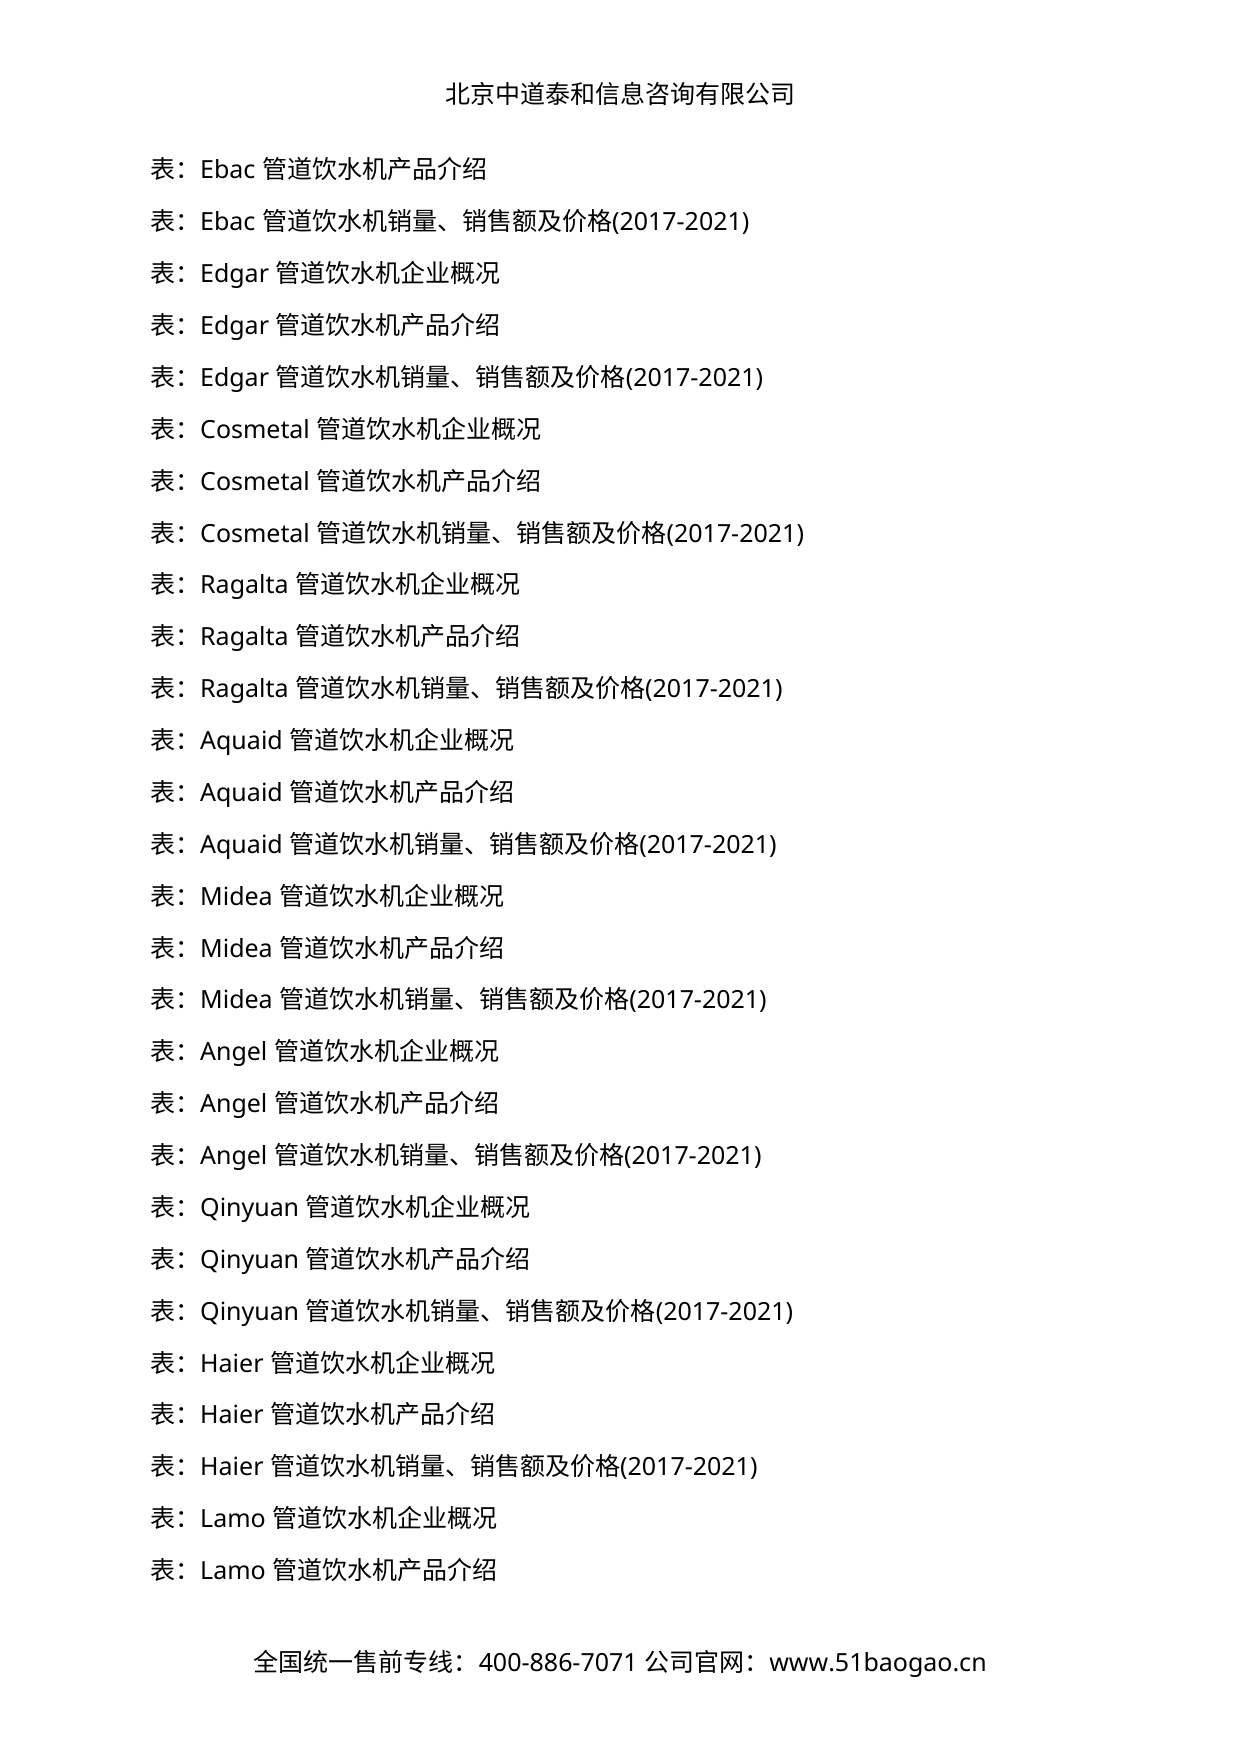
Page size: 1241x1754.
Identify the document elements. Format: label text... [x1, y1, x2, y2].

text 表：Aquaid 管道饮水机企业概况 [150, 721, 1090, 757]
text 表：Haier 管道饮水机销量、销售额及价格(2017-2021) [150, 1447, 1090, 1483]
text 表：Angel 管道饮水机产品介绍 [150, 1084, 1090, 1120]
text 表：Midea 管道饮水机产品介绍 [150, 928, 1090, 964]
text 表：Haier 管道饮水机产品介绍 [150, 1395, 1090, 1431]
text 表：Cosmetal 管道饮水机产品介绍 [150, 461, 1090, 497]
text 表：Midea 管道饮水机企业概况 [150, 876, 1090, 912]
text 表：Edgar 管道饮水机销量、销售额及价格(2017-2021) [150, 357, 1090, 394]
text 表：Ebac 管道饮水机产品介绍 [150, 150, 1090, 186]
text 表：Angel 管道饮水机企业概况 [150, 1032, 1090, 1068]
text 表：Ragalta 管道饮水机销量、销售额及价格(2017-2021) [150, 669, 1090, 705]
text 表：Ragalta 管道饮水机产品介绍 [150, 617, 1090, 653]
text 表：Lamo 管道饮水机企业概况 [150, 1499, 1090, 1535]
text 表：Midea 管道饮水机销量、销售额及价格(2017-2021) [150, 980, 1090, 1016]
text 表：Edgar 管道饮水机企业概况 [150, 254, 1090, 290]
text 表：Cosmetal 管道饮水机销量、销售额及价格(2017-2021) [150, 513, 1090, 549]
text 表：Qinyuan 管道饮水机销量、销售额及价格(2017-2021) [150, 1291, 1090, 1327]
text 表：Cosmetal 管道饮水机企业概况 [150, 409, 1090, 446]
text 表：Haier 管道饮水机企业概况 [150, 1343, 1090, 1379]
text 表：Angel 管道饮水机销量、销售额及价格(2017-2021) [150, 1136, 1090, 1172]
text 表：Aquaid 管道饮水机销量、销售额及价格(2017-2021) [150, 824, 1090, 861]
text 表：Qinyuan 管道饮水机企业概况 [150, 1187, 1090, 1224]
text 表：Qinyuan 管道饮水机产品介绍 [150, 1239, 1090, 1276]
text 表：Ragalta 管道饮水机企业概况 [150, 565, 1090, 601]
text 表：Edgar 管道饮水机产品介绍 [150, 306, 1090, 342]
text 表：Ebac 管道饮水机销量、销售额及价格(2017-2021) [150, 202, 1090, 238]
text 表：Aquaid 管道饮水机产品介绍 [150, 772, 1090, 809]
text 表：Lamo 管道饮水机产品介绍 [150, 1551, 1090, 1587]
